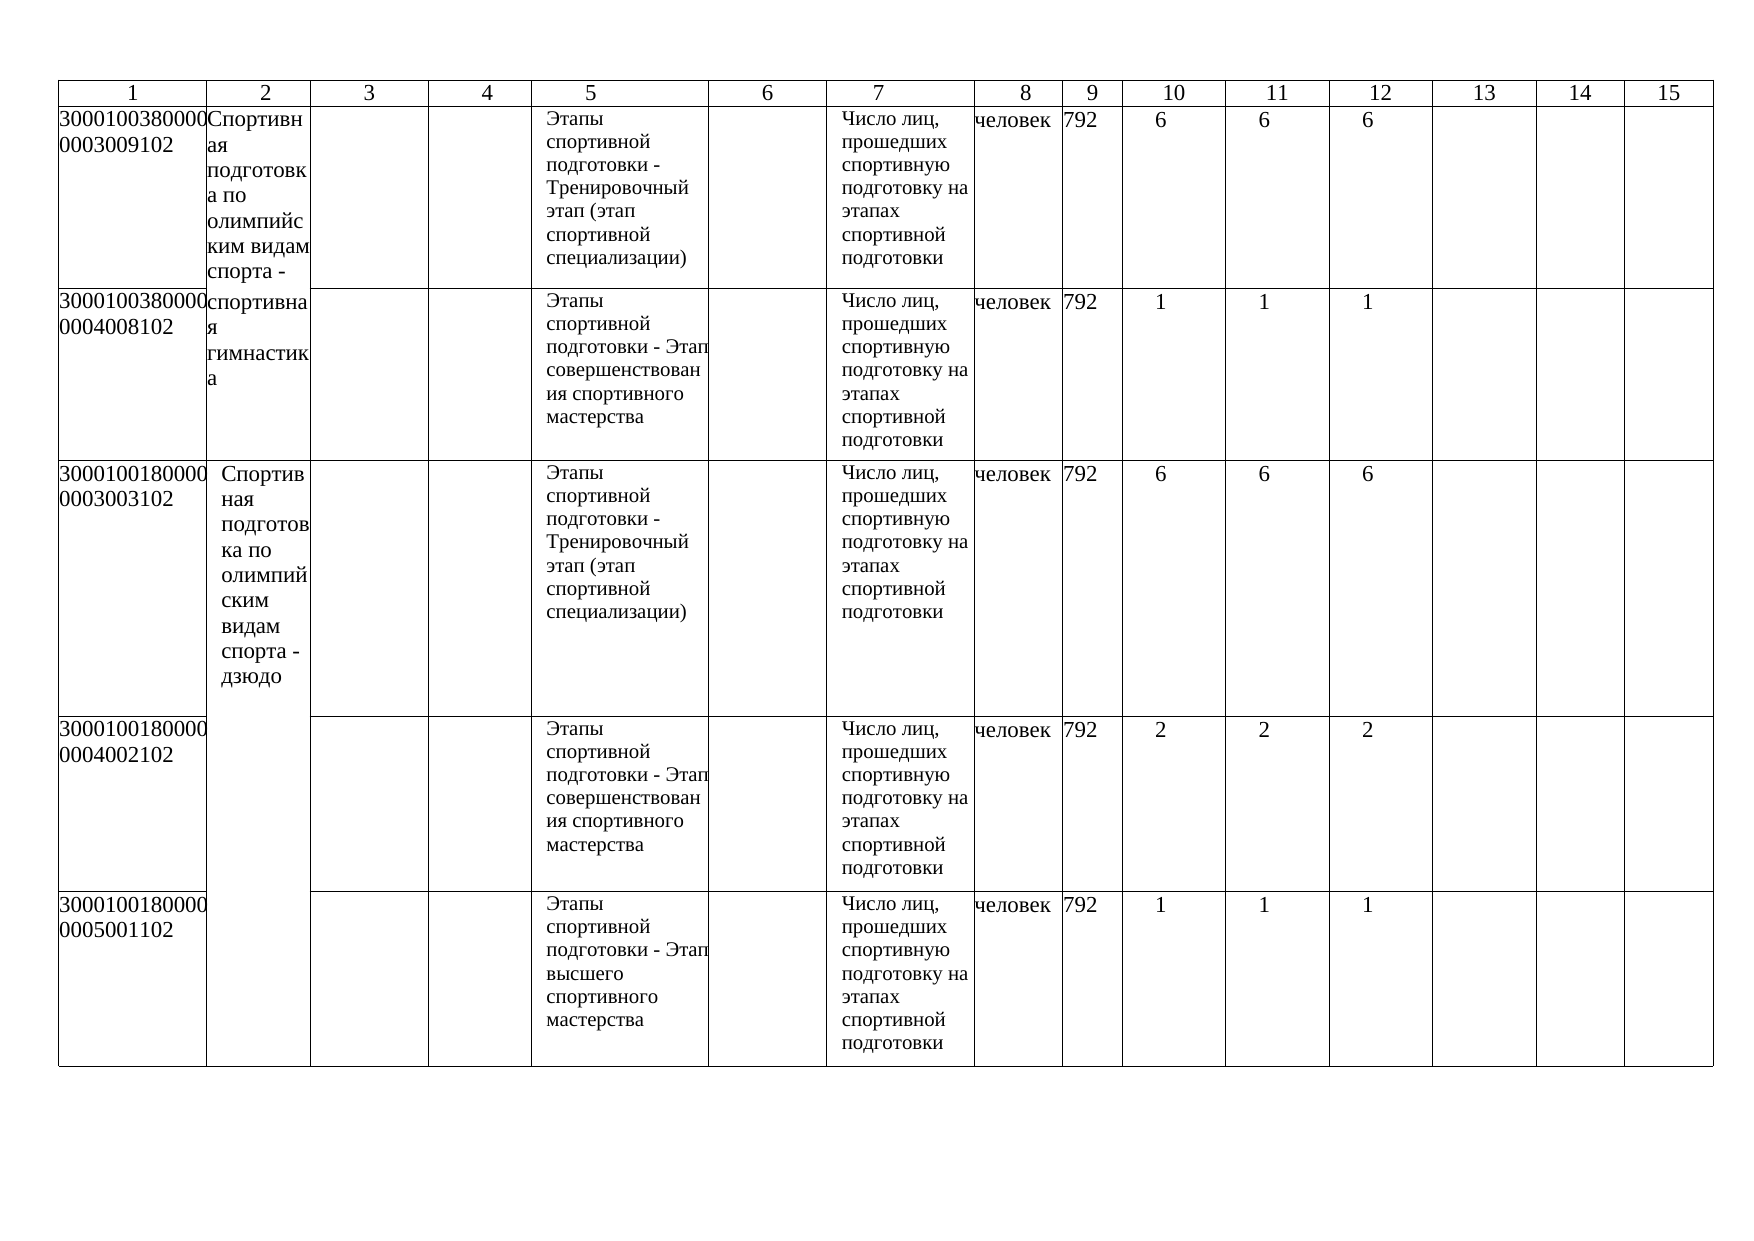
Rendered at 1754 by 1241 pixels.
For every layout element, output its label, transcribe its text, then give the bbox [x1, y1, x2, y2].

table_cell [429, 289, 531, 460]
table_cell [1537, 461, 1624, 716]
table_cell [311, 289, 428, 460]
table_cell человек [975, 461, 1062, 716]
table_cell 1 [1330, 892, 1432, 1066]
table_cell [709, 717, 826, 891]
table_cell 30001003800000003009102 [59, 107, 206, 288]
table_cell 1 [1226, 289, 1329, 460]
table_cell [1625, 717, 1713, 891]
table_cell [1625, 892, 1713, 1066]
table_cell 1 [1123, 892, 1225, 1066]
table_cell [1537, 717, 1624, 891]
table_cell Число лиц, прошедших спортивную подготовку на этапах спортивной подготовки [827, 461, 974, 716]
table_cell 1 [1330, 289, 1432, 460]
table_cell 6 [709, 81, 826, 106]
table_cell 4 [429, 81, 531, 106]
table_cell [429, 107, 531, 288]
table_cell [1537, 892, 1624, 1066]
table_cell 30001001800000005001102 [59, 892, 206, 1066]
table_cell [429, 717, 531, 891]
table_cell [709, 892, 826, 1066]
table_cell Число лиц, прошедших спортивную подготовку на этапах спортивной подготовки [827, 892, 974, 1066]
table_cell 1 [59, 81, 206, 106]
table_cell человек [975, 289, 1062, 460]
table_cell [1433, 461, 1536, 716]
table_cell 7 [827, 81, 974, 106]
table_cell 11 [1226, 81, 1329, 106]
table_cell [311, 892, 428, 1066]
table_cell 5 [532, 81, 708, 106]
table_cell [1537, 289, 1624, 460]
table_cell [429, 892, 531, 1066]
table_cell [207, 716, 310, 1066]
table_cell Число лиц, прошедших спортивную подготовку на этапах спортивной подготовки [827, 289, 974, 460]
table_cell 792 [1063, 107, 1122, 288]
table_cell 2 [1123, 717, 1225, 891]
table_cell спортивная гимнастика [207, 288, 310, 460]
table_cell человек [975, 107, 1062, 288]
table_cell [1537, 107, 1624, 288]
table_cell 792 [1063, 461, 1122, 716]
table_cell Число лиц, прошедших спортивную подготовку на этапах спортивной подготовки [827, 107, 974, 288]
table_cell [709, 107, 826, 288]
table_cell 14 [1537, 81, 1624, 106]
table_cell [709, 289, 826, 460]
table_cell 6 [1330, 107, 1432, 288]
table_cell Спортивная подготовка по олимпийским видам спорта - дзюдо [207, 461, 310, 716]
table_cell [311, 717, 428, 891]
table_cell [311, 107, 428, 288]
table_cell 2 [1226, 717, 1329, 891]
table_cell [1433, 289, 1536, 460]
table_cell [1625, 107, 1713, 288]
table_cell человек [975, 892, 1062, 1066]
table_cell [1433, 717, 1536, 891]
table_cell 8 [975, 81, 1062, 106]
table_cell человек [975, 717, 1062, 891]
table_cell [1433, 107, 1536, 288]
table_cell 6 [1226, 461, 1329, 716]
table_cell 792 [1063, 289, 1122, 460]
table_cell 2 [207, 81, 310, 106]
table_cell 6 [1226, 107, 1329, 288]
table_cell 15 [1625, 81, 1713, 106]
table_cell Этапы спортивной подготовки - Тренировочный этап (этап спортивной специализации) [532, 107, 708, 288]
table_cell 9 [1063, 81, 1122, 106]
table_cell [429, 461, 531, 716]
table_cell 792 [1063, 892, 1122, 1066]
table_cell 30001001800000003003102 [59, 461, 206, 716]
table_cell 6 [1330, 461, 1432, 716]
table_cell 6 [1123, 107, 1225, 288]
table_cell 6 [1123, 461, 1225, 716]
table_cell Этапы спортивной подготовки - Этап совершенствования спортивного мастерства [532, 717, 708, 891]
table_cell 10 [1123, 81, 1225, 106]
table_cell 3 [311, 81, 428, 106]
table_cell 13 [1433, 81, 1536, 106]
table_cell [709, 461, 826, 716]
table_cell 30001003800000004008102 [59, 289, 206, 460]
table_cell Спортивная подготовка по олимпийским видам спорта - спортивная гимнастика спортивная гимнастика [207, 107, 310, 288]
table_cell [1625, 461, 1713, 716]
table_cell [1433, 892, 1536, 1066]
table_cell 12 [1330, 81, 1432, 106]
table_cell Этапы спортивной подготовки - Этап высшего спортивного мастерства [532, 892, 708, 1066]
table_cell 30001001800000004002102 [59, 717, 206, 891]
table_cell 792 [1063, 717, 1122, 891]
table_cell Этапы спортивной подготовки - Тренировочный этап (этап спортивной специализации) [532, 461, 708, 716]
table_cell 2 [1330, 717, 1432, 891]
table_cell Этапы спортивной подготовки - Этап совершенствования спортивного мастерства [532, 289, 708, 460]
table_cell [311, 461, 428, 716]
table_cell Число лиц, прошедших спортивную подготовку на этапах спортивной подготовки [827, 717, 974, 891]
table_cell 1 [1123, 289, 1225, 460]
table_cell 1 [1226, 892, 1329, 1066]
table_cell [1625, 289, 1713, 460]
